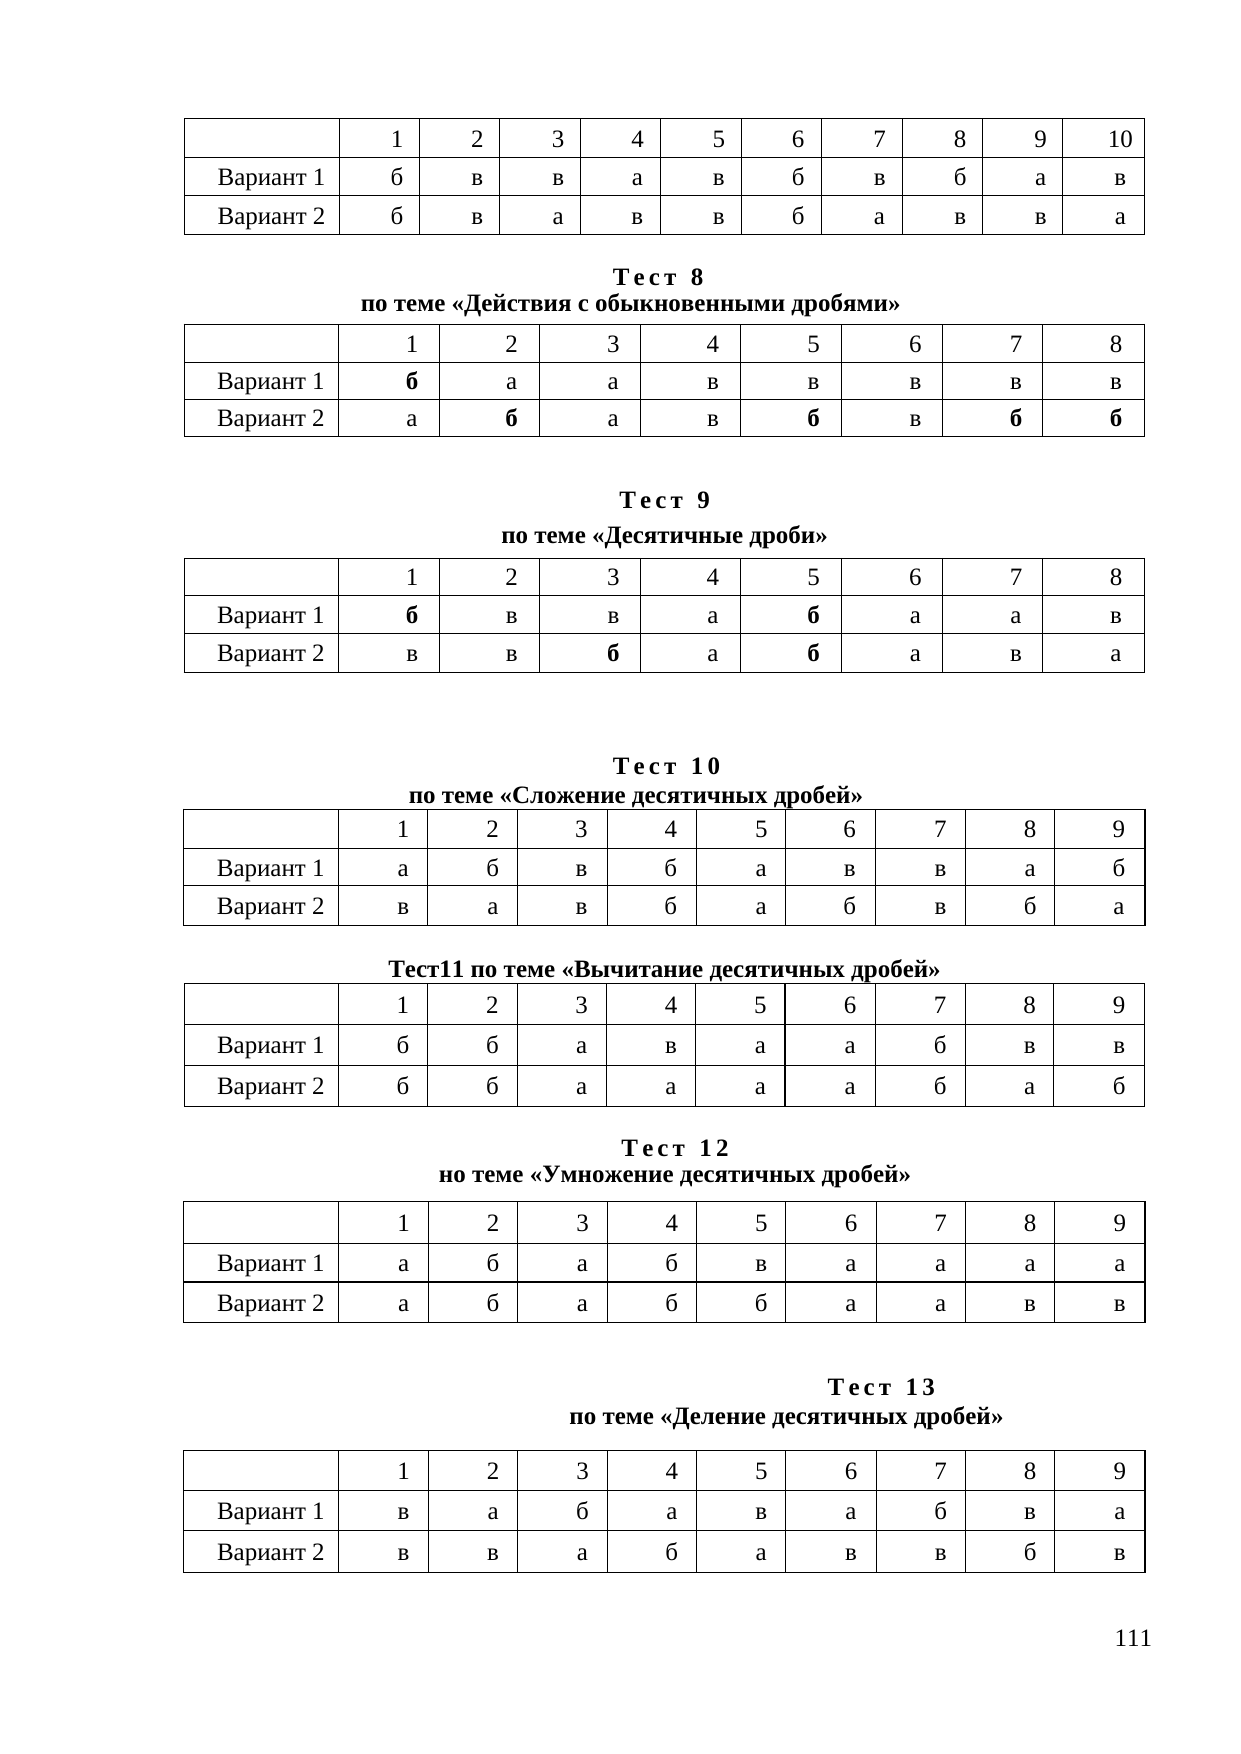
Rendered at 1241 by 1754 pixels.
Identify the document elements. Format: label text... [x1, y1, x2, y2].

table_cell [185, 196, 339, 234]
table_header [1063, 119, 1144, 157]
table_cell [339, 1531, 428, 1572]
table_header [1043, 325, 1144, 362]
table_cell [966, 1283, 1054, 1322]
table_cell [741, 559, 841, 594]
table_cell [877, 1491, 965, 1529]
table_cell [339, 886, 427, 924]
text но теме «Умножение десятичных дробей» [198, 1162, 1152, 1188]
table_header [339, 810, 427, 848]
text по теме «Сложение десятичных дробей» [408, 780, 1152, 808]
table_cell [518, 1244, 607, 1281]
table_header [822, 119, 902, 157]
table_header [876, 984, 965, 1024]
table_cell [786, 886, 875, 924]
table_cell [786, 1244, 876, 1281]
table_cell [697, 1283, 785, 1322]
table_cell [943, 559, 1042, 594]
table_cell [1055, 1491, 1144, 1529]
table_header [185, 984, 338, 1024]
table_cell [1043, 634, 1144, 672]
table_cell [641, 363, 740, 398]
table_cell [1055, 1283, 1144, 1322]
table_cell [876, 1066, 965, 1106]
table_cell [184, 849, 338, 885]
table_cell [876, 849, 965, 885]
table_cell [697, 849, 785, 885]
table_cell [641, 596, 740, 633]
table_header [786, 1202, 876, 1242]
text Тест 8 [613, 264, 1152, 290]
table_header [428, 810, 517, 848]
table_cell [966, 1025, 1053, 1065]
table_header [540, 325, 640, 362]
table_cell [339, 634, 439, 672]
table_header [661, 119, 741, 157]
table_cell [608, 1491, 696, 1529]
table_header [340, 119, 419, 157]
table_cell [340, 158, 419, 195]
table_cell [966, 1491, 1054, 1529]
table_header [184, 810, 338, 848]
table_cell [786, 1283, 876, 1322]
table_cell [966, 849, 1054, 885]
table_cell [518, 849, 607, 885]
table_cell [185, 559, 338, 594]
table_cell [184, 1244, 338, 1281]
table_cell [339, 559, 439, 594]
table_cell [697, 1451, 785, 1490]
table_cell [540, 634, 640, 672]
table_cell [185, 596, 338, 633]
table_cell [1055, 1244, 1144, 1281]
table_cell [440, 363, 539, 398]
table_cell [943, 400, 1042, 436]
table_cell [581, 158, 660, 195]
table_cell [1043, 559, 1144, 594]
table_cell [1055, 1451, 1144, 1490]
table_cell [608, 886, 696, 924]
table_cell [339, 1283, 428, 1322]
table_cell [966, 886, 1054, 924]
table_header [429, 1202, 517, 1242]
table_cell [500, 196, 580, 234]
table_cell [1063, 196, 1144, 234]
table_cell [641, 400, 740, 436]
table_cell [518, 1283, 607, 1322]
text Тест11 по теме «Вычитание десятичных дробей» [177, 954, 1152, 983]
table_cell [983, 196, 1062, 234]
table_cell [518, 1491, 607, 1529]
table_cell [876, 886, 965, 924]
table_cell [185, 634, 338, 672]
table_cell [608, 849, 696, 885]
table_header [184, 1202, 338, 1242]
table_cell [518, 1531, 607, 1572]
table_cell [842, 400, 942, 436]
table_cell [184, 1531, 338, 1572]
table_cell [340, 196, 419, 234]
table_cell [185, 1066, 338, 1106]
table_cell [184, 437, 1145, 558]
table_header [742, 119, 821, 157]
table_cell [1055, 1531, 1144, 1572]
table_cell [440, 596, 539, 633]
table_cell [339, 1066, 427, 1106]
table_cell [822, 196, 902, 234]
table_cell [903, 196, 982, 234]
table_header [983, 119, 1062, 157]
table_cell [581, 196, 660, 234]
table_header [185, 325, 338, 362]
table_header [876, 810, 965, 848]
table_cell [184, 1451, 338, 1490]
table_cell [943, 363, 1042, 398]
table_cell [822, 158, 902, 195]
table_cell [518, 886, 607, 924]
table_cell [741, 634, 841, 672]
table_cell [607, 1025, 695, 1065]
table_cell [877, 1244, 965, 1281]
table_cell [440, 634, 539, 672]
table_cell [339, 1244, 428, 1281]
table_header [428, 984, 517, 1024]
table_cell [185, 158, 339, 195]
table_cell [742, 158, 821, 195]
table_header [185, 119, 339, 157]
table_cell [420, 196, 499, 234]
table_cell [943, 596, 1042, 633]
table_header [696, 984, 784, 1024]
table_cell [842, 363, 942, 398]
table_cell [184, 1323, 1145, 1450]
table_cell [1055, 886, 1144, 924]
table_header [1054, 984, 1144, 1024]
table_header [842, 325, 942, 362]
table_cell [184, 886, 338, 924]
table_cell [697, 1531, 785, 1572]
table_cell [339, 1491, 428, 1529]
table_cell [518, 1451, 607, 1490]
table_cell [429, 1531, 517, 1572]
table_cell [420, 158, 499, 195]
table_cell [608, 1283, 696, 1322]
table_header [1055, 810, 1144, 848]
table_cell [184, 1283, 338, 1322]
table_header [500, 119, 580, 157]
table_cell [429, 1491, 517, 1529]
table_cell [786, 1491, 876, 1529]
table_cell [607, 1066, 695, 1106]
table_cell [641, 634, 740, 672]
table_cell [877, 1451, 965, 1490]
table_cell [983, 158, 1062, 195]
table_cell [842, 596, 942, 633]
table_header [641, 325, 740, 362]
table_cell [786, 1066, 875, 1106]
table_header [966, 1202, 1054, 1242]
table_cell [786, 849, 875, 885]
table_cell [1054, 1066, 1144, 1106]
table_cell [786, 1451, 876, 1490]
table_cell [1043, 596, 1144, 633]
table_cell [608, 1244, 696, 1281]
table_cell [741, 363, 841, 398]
text Тест 10 [613, 754, 1152, 780]
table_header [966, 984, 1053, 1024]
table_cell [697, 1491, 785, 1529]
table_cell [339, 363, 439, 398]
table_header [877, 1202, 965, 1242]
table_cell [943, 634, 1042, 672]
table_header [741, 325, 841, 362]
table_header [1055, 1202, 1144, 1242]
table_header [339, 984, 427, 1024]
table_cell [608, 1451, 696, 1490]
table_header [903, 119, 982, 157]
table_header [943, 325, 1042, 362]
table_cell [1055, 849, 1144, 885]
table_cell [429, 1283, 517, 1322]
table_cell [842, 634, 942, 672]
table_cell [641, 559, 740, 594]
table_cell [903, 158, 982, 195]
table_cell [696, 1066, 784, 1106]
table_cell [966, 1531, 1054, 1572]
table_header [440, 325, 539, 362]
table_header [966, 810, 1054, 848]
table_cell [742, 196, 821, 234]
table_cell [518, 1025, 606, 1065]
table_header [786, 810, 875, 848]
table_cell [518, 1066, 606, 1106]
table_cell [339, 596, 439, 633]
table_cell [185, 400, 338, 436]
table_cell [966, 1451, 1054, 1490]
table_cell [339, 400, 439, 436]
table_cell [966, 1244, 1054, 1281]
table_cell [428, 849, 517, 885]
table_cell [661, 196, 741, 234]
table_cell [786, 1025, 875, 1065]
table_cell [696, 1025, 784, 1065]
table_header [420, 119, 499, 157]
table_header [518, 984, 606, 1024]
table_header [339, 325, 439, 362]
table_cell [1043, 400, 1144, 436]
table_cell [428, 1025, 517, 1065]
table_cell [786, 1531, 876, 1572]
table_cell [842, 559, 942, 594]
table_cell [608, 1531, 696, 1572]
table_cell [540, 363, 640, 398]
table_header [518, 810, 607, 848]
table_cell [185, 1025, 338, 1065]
text Тест 12 [198, 1136, 1152, 1162]
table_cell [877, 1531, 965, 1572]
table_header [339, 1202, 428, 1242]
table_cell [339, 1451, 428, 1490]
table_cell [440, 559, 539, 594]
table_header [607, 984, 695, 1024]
text по теме «Действия с обыкновенными дробями» [361, 290, 1152, 316]
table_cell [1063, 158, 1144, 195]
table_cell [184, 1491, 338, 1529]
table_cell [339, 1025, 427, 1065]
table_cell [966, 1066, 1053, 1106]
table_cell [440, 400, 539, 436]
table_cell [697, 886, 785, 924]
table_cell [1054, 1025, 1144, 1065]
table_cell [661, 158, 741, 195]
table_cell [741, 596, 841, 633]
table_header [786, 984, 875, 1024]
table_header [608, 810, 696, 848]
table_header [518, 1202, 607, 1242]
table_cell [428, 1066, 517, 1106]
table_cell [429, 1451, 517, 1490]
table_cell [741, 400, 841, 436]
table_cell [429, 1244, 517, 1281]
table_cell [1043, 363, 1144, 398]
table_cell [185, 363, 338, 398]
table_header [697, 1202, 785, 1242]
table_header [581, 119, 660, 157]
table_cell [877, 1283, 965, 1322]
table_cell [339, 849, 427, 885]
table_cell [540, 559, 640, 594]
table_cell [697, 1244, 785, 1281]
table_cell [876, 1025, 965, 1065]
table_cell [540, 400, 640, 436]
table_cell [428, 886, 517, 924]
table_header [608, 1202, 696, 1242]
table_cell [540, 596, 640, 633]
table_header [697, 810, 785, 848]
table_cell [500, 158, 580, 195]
